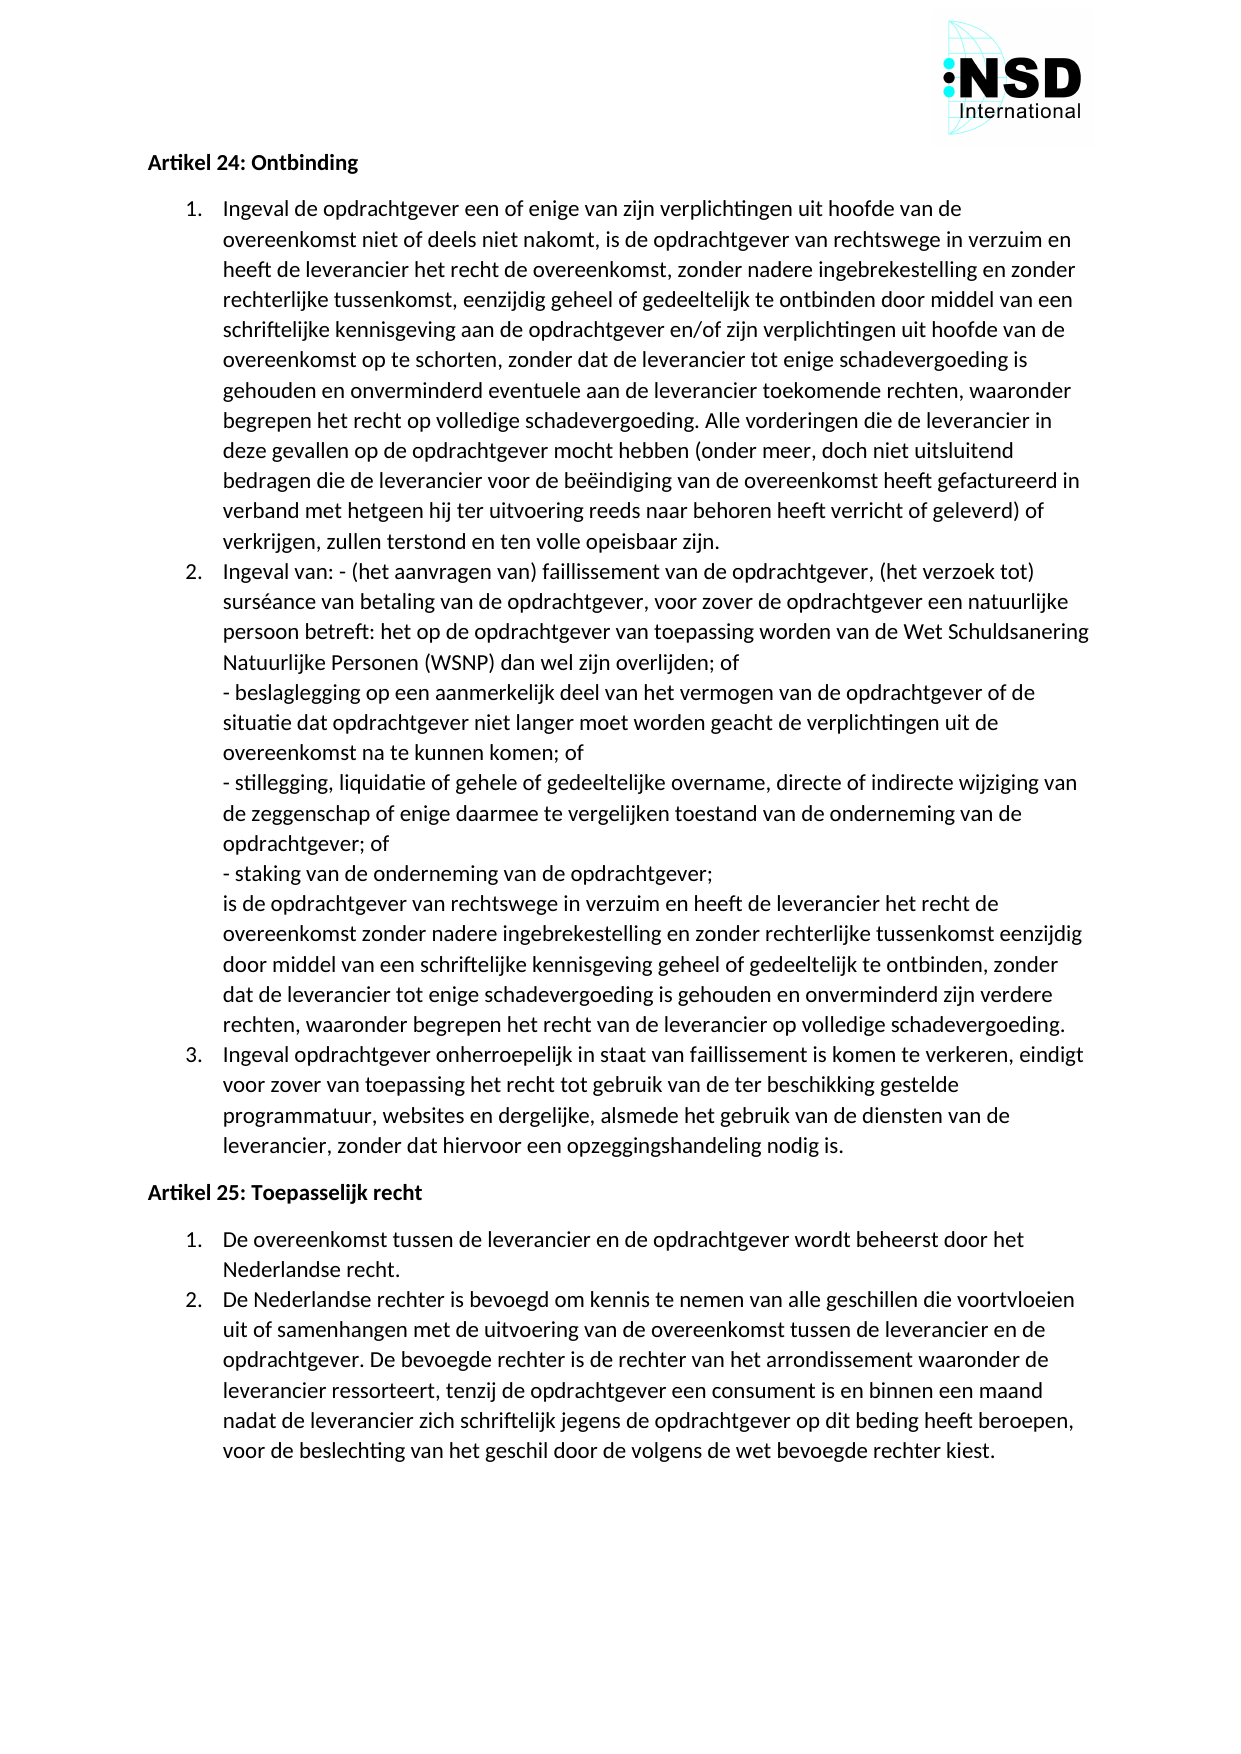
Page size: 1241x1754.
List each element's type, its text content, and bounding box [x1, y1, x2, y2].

text Artikel 24: Ontbinding [148, 148, 1093, 176]
list - stillegging, liquidatie of gehele of gedeeltelijke overname, directe of indirecte wijziging van de zeggenschap of enige daarmee te vergelijken toestand van de onderneming van de opdrachtgever; of [223, 768, 1093, 857]
list - beslaglegging op een aanmerkelijk deel van het vermogen van de opdrachtgever of de situatie dat opdrachtgever niet langer moet worden geacht de verplichtingen uit de overeenkomst na te kunnen komen; of [223, 678, 1093, 766]
list is de opdrachtgever van rechtswege in verzuim en heeft de leverancier het recht de overeenkomst zonder nadere ingebrekestelling en zonder rechterlijke tussenkomst eenzijdig door middel van een schriftelijke kennisgeving geheel of gedeeltelijk te ontbinden, zonder dat de leverancier tot enige schadevergoeding is gehouden en onverminderd zijn verdere rechten, waaronder begrepen het recht van de leverancier op volledige schadevergoeding. [223, 889, 1093, 1038]
list Ingeval opdrachtgever onherroepelijk in staat van faillissement is komen te verkeren, eindigt voor zover van toepassing het recht tot gebruik van de ter beschikking gestelde programmatuur, websites en dergelijke, alsmede het gebruik van de diensten van de leverancier, zonder dat hiervoor een opzeggingshandeling nodig is. [185, 1040, 1093, 1159]
list De Nederlandse rechter is bevoegd om kennis te nemen van alle geschillen die voortvloeien uit of samenhangen met de uitvoering van de overeenkomst tussen de leverancier en de opdrachtgever. De bevoegde rechter is de rechter van het arrondissement waaronder de leverancier ressorteert, tenzij de opdrachtgever een consument is en binnen een maand nadat de leverancier zich schriftelijk jegens de opdrachtgever op dit beding heeft beroepen, voor de beslechting van het geschil door de volgens de wet bevoegde rechter kiest. [185, 1285, 1093, 1464]
text Artikel 25: Toepasselijk recht [148, 1178, 1093, 1206]
list Ingeval de opdrachtgever een of enige van zijn verplichtingen uit hoofde van de overeenkomst niet of deels niet nakomt, is de opdrachtgever van rechtswege in verzuim en heeft de leverancier het recht de overeenkomst, zonder nadere ingebrekestelling en zonder rechterlijke tussenkomst, eenzijdig geheel of gedeeltelijk te ontbinden door middel van een schriftelijke kennisgeving aan de opdrachtgever en/of zijn verplichtingen uit hoofde van de overeenkomst op te schorten, zonder dat de leverancier tot enige schadevergoeding is gehouden en onverminderd eventuele aan de leverancier toekomende rechten, waaronder begrepen het recht op volledige schadevergoeding. Alle vorderingen die de leverancier in deze gevallen op de opdrachtgever mocht hebben (onder meer, doch niet uitsluitend bedragen die de leverancier voor de beëindiging van de overeenkomst heeft gefactureerd in verband met hetgeen hij ter uitvoering reeds naar behoren heeft verricht of geleverd) of verkrijgen, zullen terstond en ten volle opeisbaar zijn. [185, 194, 1093, 555]
picture [931, 9, 1093, 147]
list Ingeval van: - (het aanvragen van) faillissement van de opdrachtgever, (het verzoek tot) surséance van betaling van de opdrachtgever, voor zover de opdrachtgever een natuurlijke persoon betreft: het op de opdrachtgever van toepassing worden van de Wet Schuldsanering Natuurlijke Personen (WSNP) dan wel zijn overlijden; of [185, 557, 1093, 676]
list - staking van de onderneming van de opdrachtgever; [223, 859, 1093, 887]
list De overeenkomst tussen de leverancier en de opdrachtgever wordt beheerst door het Nederlandse recht. [185, 1225, 1093, 1283]
